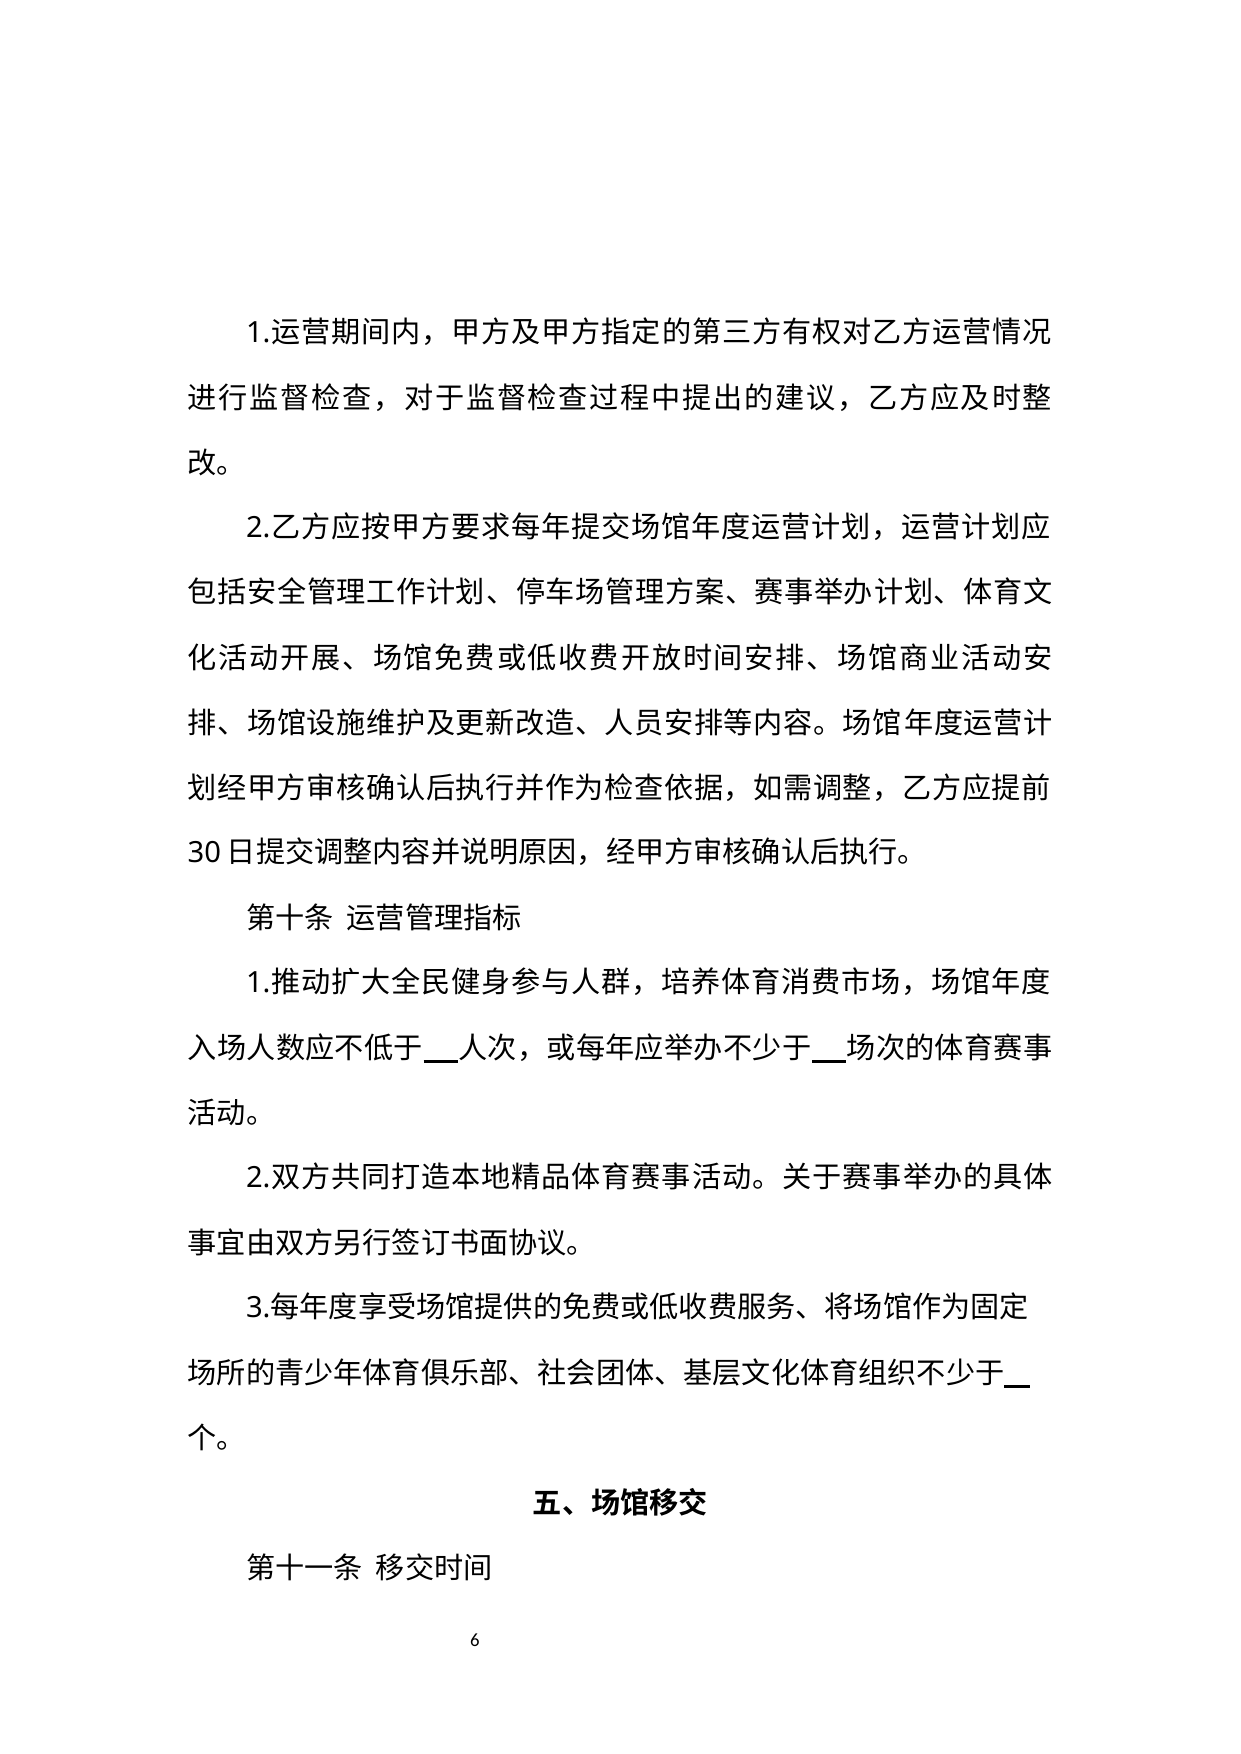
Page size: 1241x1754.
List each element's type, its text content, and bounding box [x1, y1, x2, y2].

list 2.双方共同打造本地精品体育赛事活动。关于赛事举办的具体事宜由双方另行签订书面协议。 [187, 1143, 1053, 1273]
list 1.运营期间内，甲方及甲方指定的第三方有权对乙方运营情况进行监督检查，对于监督检查过程中提出的建议，乙方应及时整改。 [187, 298, 1053, 493]
text 3.每年度享受场馆提供的免费或低收费服务、将场馆作为固定场所的青少年体育俱乐部、社会团体、基层文化体育组织不少于 个。 [187, 1273, 1053, 1468]
text 1.推动扩大全民健身参与人群，培养体育消费市场，场馆年度入场人数应不低于 人次，或每年应举办不少于 场次的体育赛事活动。 [187, 948, 1053, 1143]
list 第十一条 移交时间 [187, 1533, 1053, 1598]
list 第十条 运营管理指标 [187, 883, 1053, 948]
list 2.乙方应按甲方要求每年提交场馆年度运营计划，运营计划应包括安全管理工作计划、停车场管理方案、赛事举办计划、体育文化活动开展、场馆免费或低收费开放时间安排、场馆商业活动安排、场馆设施维护及更新改造、人员安排等内容。场馆年度运营计划经甲方审核确认后执行并作为检查依据，如需调整，乙方应提前30日提交调整内容并说明原因，经甲方审核确认后执行。 [187, 493, 1053, 883]
list 五、场馆移交 [187, 1468, 1053, 1533]
